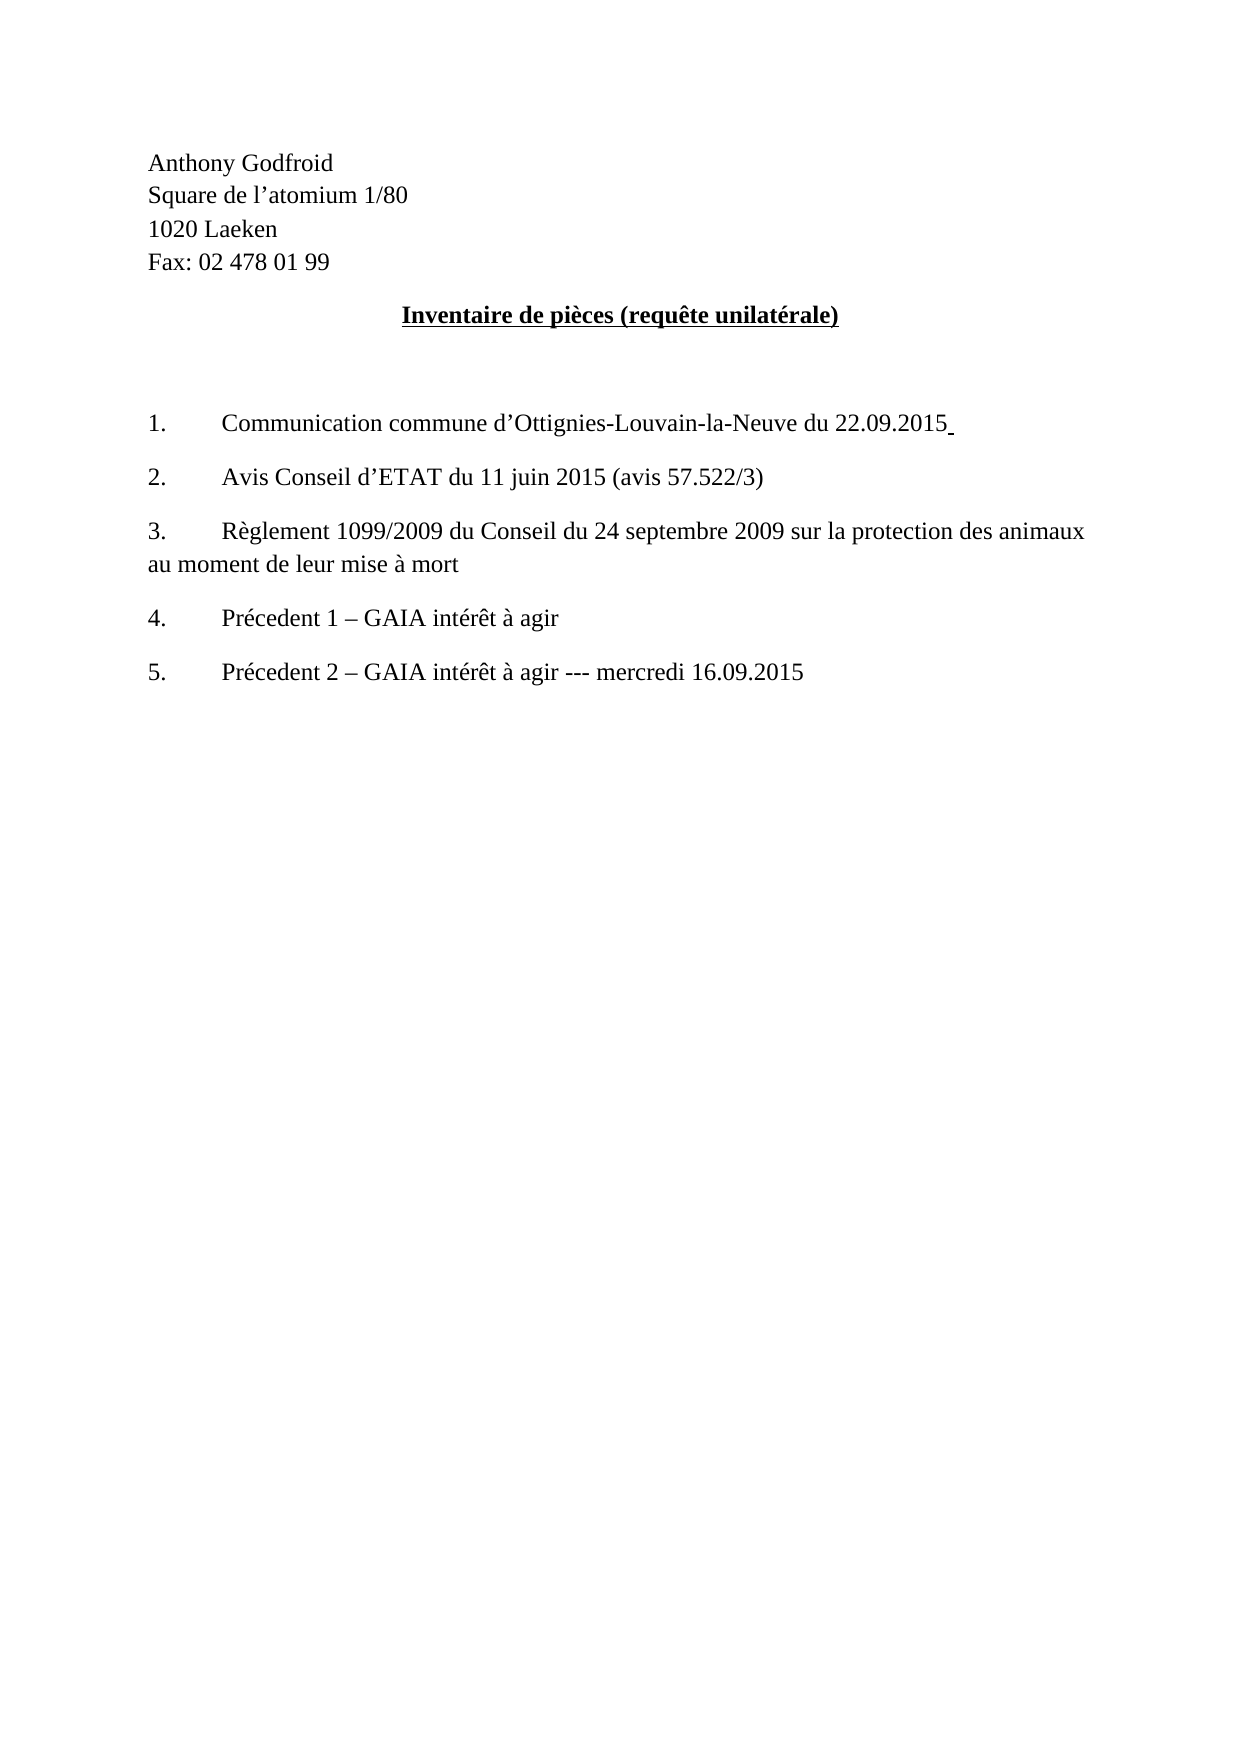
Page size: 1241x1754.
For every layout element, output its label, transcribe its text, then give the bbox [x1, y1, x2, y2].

text Inventaire de pièces (requête unilatérale) [148, 301, 1093, 329]
text 2. Avis Conseil d’ETAT du 11 juin 2015 (avis 57.522/3) [148, 462, 1093, 491]
text 1. Communication commune d’Ottignies-Louvain-la-Neuve du 22.09.2015 [148, 408, 1093, 437]
text Anthony Godfroid Square de l’atomium 1/80 1020 Laeken Fax: 02 478 01 99 [148, 148, 1093, 275]
text 4. Précedent 1 – GAIA intérêt à agir [148, 603, 1093, 632]
text 5. Précedent 2 – GAIA intérêt à agir --- mercredi 16.09.2015 [148, 657, 1093, 685]
text 3. Règlement 1099/2009 du Conseil du 24 septembre 2009 sur la protection des animaux au moment de leur mise à mort [148, 516, 1093, 578]
